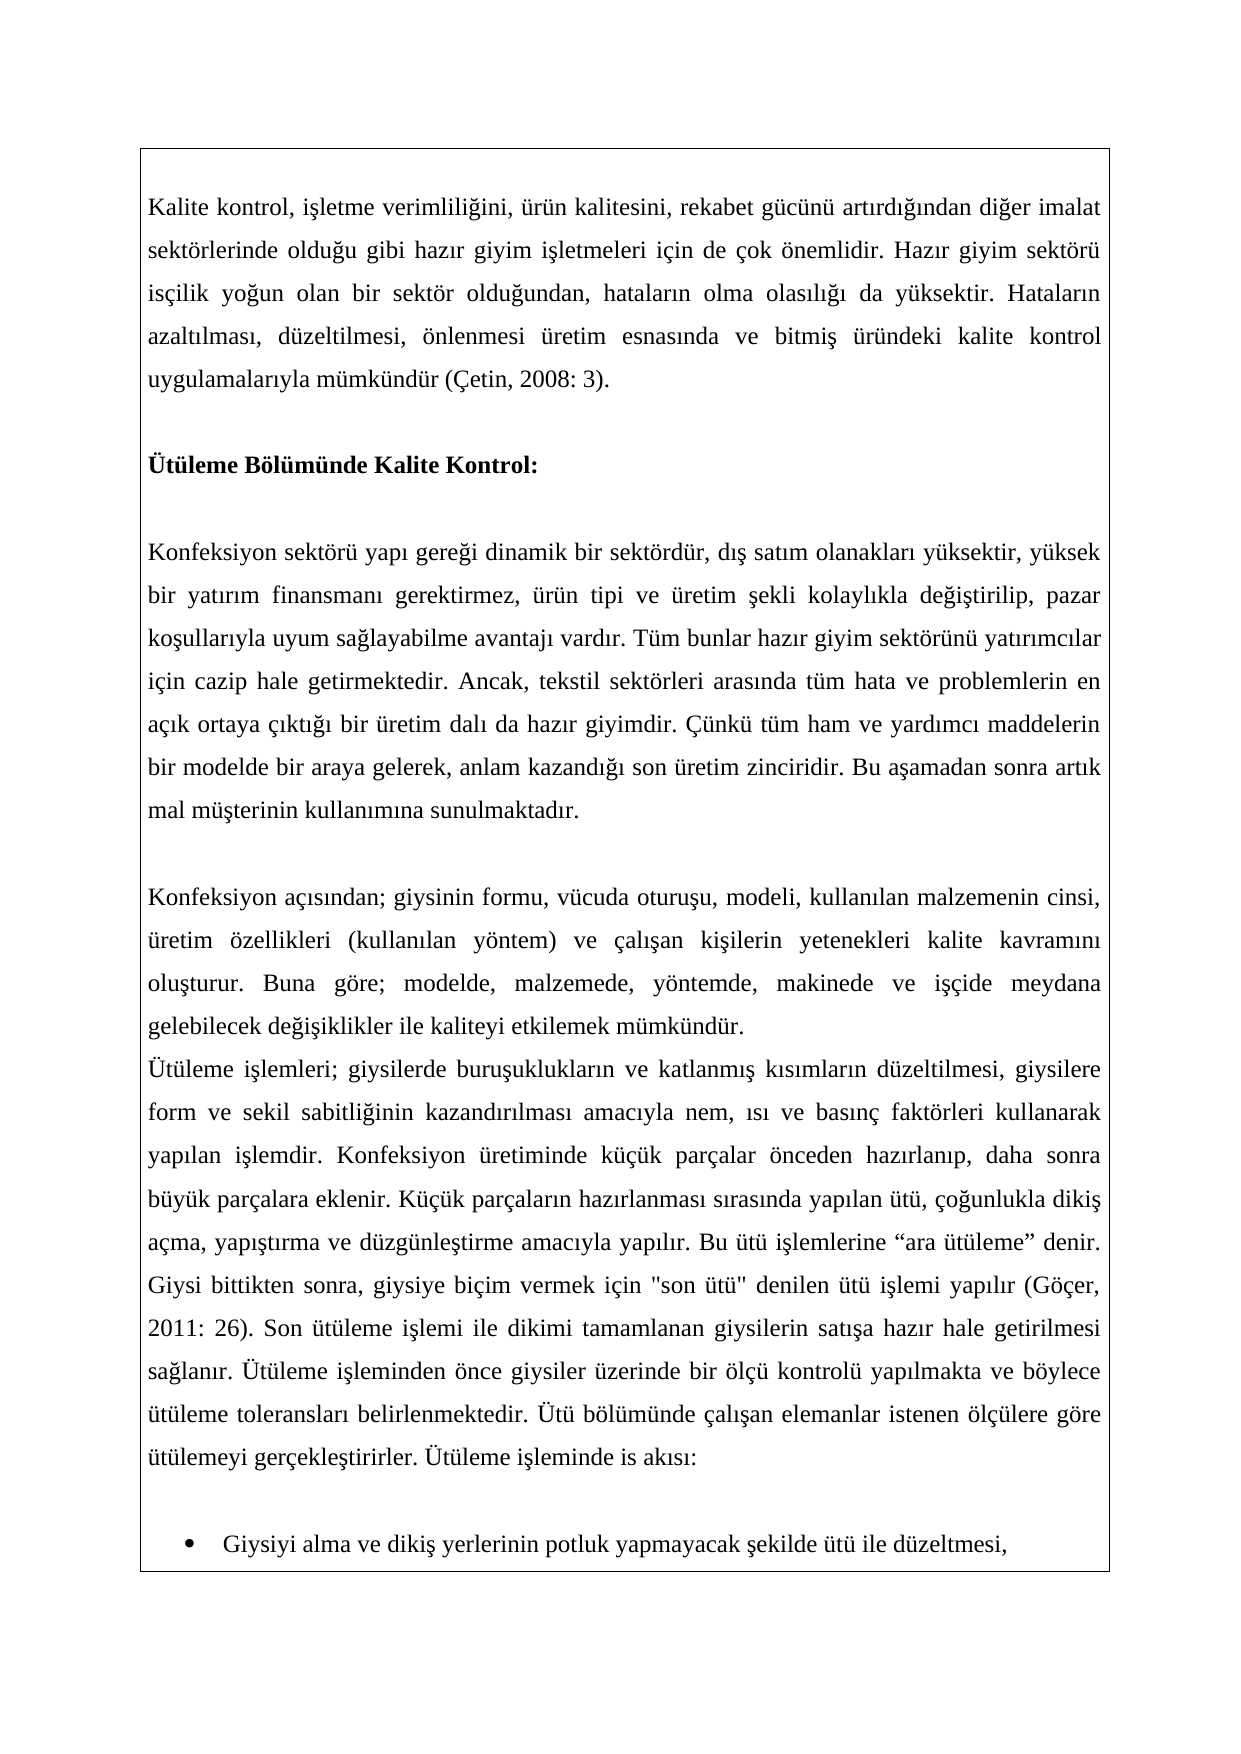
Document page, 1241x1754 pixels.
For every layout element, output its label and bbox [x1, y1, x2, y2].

table_header [141, 149, 1109, 1571]
